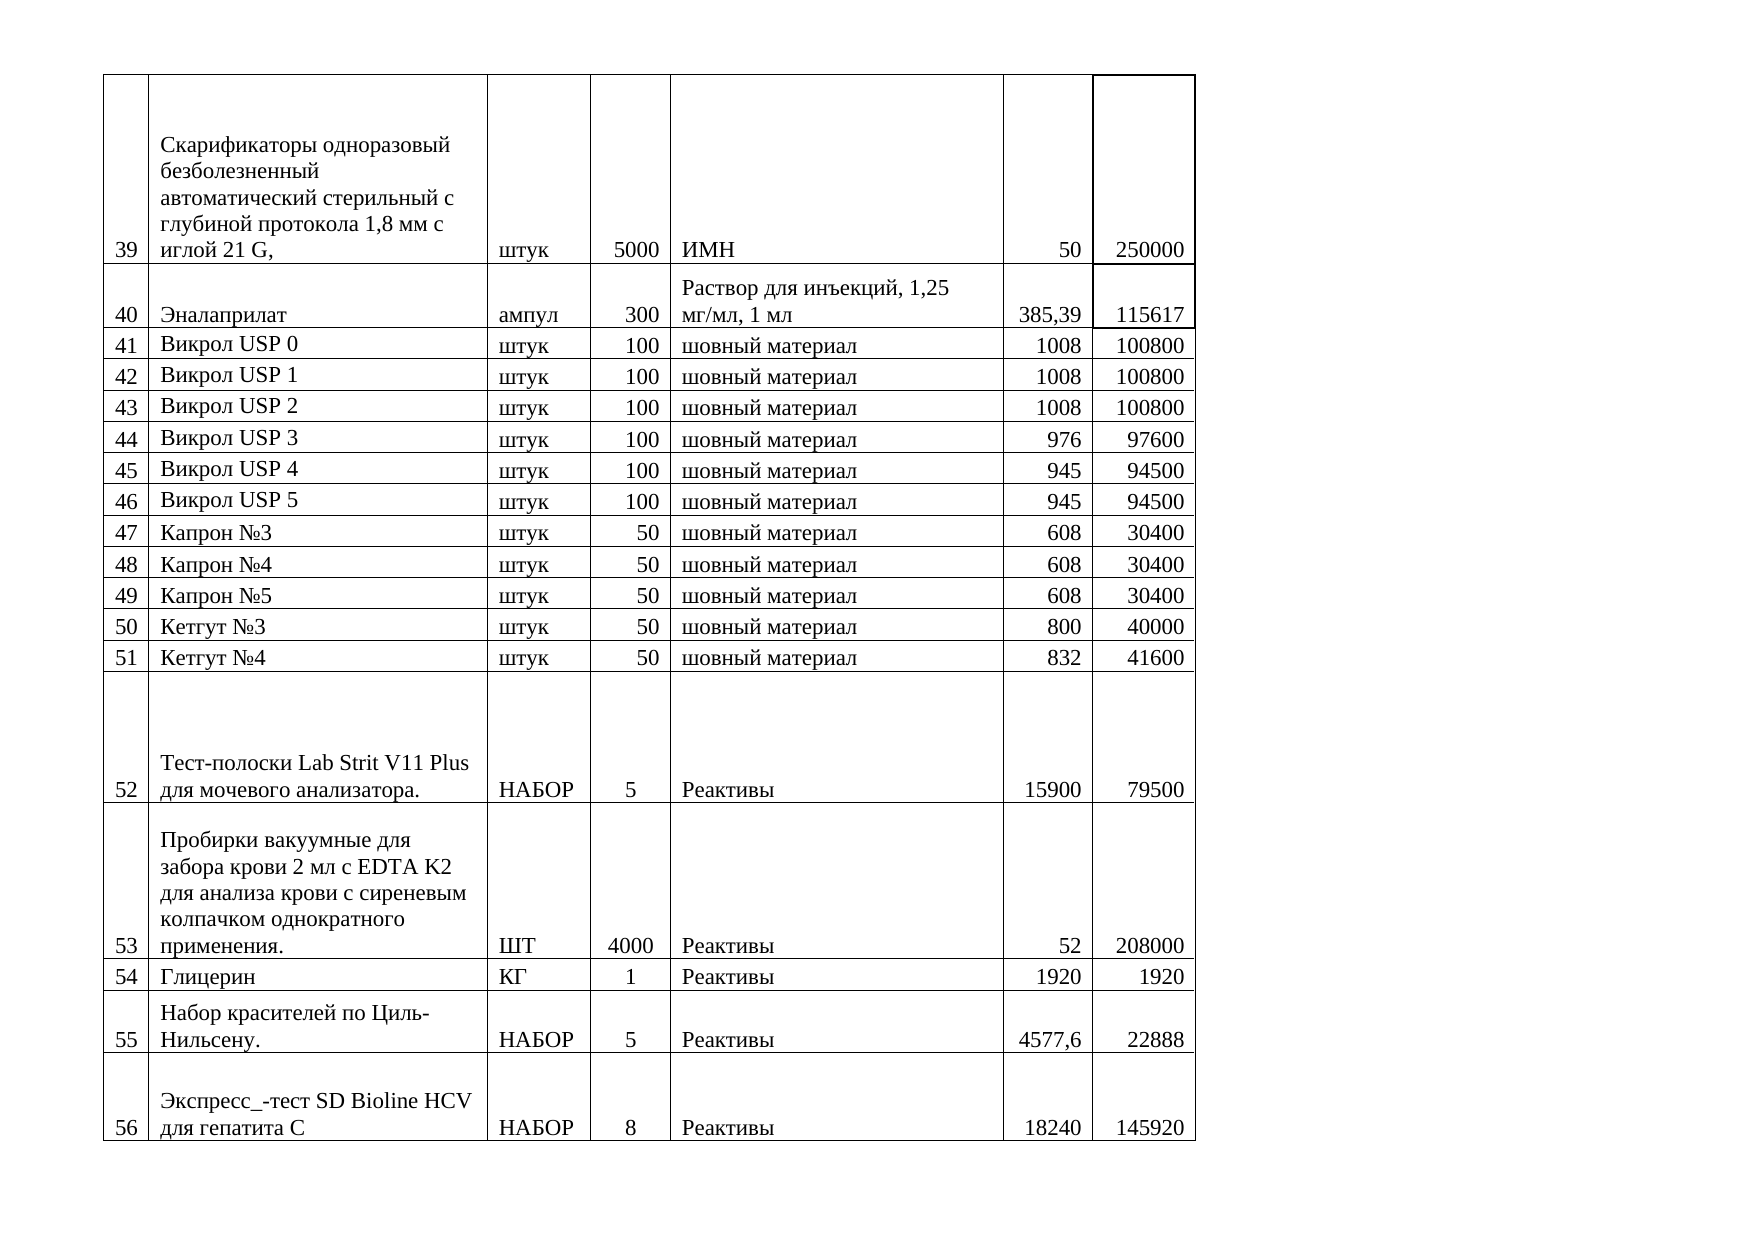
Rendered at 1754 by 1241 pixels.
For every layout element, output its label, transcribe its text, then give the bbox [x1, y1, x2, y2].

table_cell 50 [104, 609, 148, 639]
table_cell Капрон №3 [149, 516, 487, 546]
table_cell НАБОР [488, 1053, 590, 1140]
table_cell штук [488, 359, 590, 389]
table_cell Набор красителей по Циль-Нильсену. [149, 991, 487, 1052]
table_cell Викрол USP 3 [149, 422, 487, 452]
table_cell 94500 [1093, 452, 1195, 483]
table_cell 53 [104, 803, 148, 958]
table_cell шовный материал [671, 328, 1003, 358]
table_cell 1 [591, 959, 670, 989]
table_cell 52 [104, 672, 148, 802]
table_cell 41 [104, 328, 148, 358]
table_cell 41600 [1093, 640, 1195, 671]
table_cell шовный материал [671, 609, 1003, 639]
table_cell шовный материал [671, 578, 1003, 608]
table_cell 100 [591, 484, 670, 514]
table_cell 1920 [1093, 958, 1195, 989]
table_cell 30400 [1093, 515, 1195, 546]
table_cell Капрон №5 [149, 578, 487, 608]
table_cell КГ [488, 959, 590, 989]
table_cell 100 [591, 422, 670, 452]
table_cell Викрол USP 2 [149, 391, 487, 421]
table_cell 48 [104, 547, 148, 577]
table_cell Викрол USP 5 [149, 484, 487, 514]
table_cell штук [488, 422, 590, 452]
table_cell Экспресс_-тест SD Bioline HCV для гепатита С [149, 1053, 487, 1140]
table_cell 18240 [1004, 1053, 1092, 1140]
table_cell 22888 [1093, 990, 1195, 1052]
table_cell 49 [104, 578, 148, 608]
table_cell штук [488, 75, 590, 263]
table_cell 100 [591, 453, 670, 483]
table_cell 45 [104, 453, 148, 483]
table_cell 608 [1004, 578, 1092, 608]
table_cell Реактивы [671, 959, 1003, 989]
table_cell Викрол USP 4 [149, 453, 487, 483]
table_cell 52 [1004, 803, 1092, 958]
table_cell 4000 [591, 803, 670, 958]
table_cell 5000 [591, 75, 670, 263]
table_cell 1008 [1004, 391, 1092, 421]
table_cell Тест-полоски Lab Strit V11 Plus для мочевого анализатора. [149, 672, 487, 802]
table_cell 54 [104, 959, 148, 989]
table_cell шовный материал [671, 547, 1003, 577]
table_cell Реактивы [671, 803, 1003, 958]
table_cell 40 [104, 264, 148, 327]
table_cell ИМН [671, 75, 1003, 263]
table_cell штук [488, 516, 590, 546]
table_cell 30400 [1093, 546, 1195, 577]
table_cell шовный материал [671, 359, 1003, 389]
table_cell 976 [1004, 422, 1092, 452]
table_cell Эналаприлат [149, 264, 487, 327]
table_cell штук [488, 484, 590, 514]
table_cell штук [488, 641, 590, 671]
table_cell 47 [104, 516, 148, 546]
table_cell 832 [1004, 641, 1092, 671]
table_cell Викрол USP 0 [149, 328, 487, 358]
table_cell штук [488, 328, 590, 358]
table_cell 51 [104, 641, 148, 671]
table_cell 1008 [1004, 359, 1092, 389]
table_cell 4577,6 [1004, 991, 1092, 1052]
table_cell 1008 [1004, 328, 1092, 358]
table_cell 945 [1004, 484, 1092, 514]
table_cell 97600 [1093, 421, 1195, 452]
table_cell 50 [591, 609, 670, 639]
table_cell 50 [591, 578, 670, 608]
table_cell 115617 [1094, 265, 1194, 327]
table_cell 608 [1004, 547, 1092, 577]
table_cell 100800 [1093, 358, 1195, 389]
table_cell 42 [104, 359, 148, 389]
table_cell НАБОР [488, 672, 590, 802]
table_cell Реактивы [671, 1053, 1003, 1140]
table_cell 945 [1004, 453, 1092, 483]
table_cell Капрон №4 [149, 547, 487, 577]
table_cell шовный материал [671, 422, 1003, 452]
table_cell Реактивы [671, 991, 1003, 1052]
table_cell шовный материал [671, 453, 1003, 483]
table_cell 1920 [1004, 959, 1092, 989]
table_cell Скарификаторы одноразовый безболезненный автоматический стерильный с глубиной протокола 1,8 мм с иглой 21 G, [149, 75, 487, 263]
table_cell 100 [591, 391, 670, 421]
table_cell 50 [591, 641, 670, 671]
table_cell 208000 [1093, 802, 1195, 958]
table_cell 5 [591, 672, 670, 802]
table_cell шовный материал [671, 484, 1003, 514]
table_cell штук [488, 391, 590, 421]
table_cell штук [488, 609, 590, 639]
table_cell 5 [591, 991, 670, 1052]
table_cell 15900 [1004, 672, 1092, 802]
table_cell шовный материал [671, 391, 1003, 421]
table_cell Кетгут №3 [149, 609, 487, 639]
table_cell 100800 [1093, 390, 1195, 421]
table_cell 100 [591, 359, 670, 389]
table_cell 608 [1004, 516, 1092, 546]
table_cell 56 [104, 1053, 148, 1140]
table_cell 46 [104, 484, 148, 514]
table_cell шовный материал [671, 516, 1003, 546]
table_cell штук [488, 578, 590, 608]
table_cell 44 [104, 422, 148, 452]
table_cell ампул [488, 264, 590, 327]
table_cell шовный материал [671, 641, 1003, 671]
table_cell 300 [591, 264, 670, 327]
table_cell НАБОР [488, 991, 590, 1052]
table_cell 30400 [1093, 577, 1195, 608]
table_cell штук [488, 453, 590, 483]
table_cell 145920 [1093, 1052, 1195, 1140]
table_cell 50 [591, 547, 670, 577]
table_cell 50 [591, 516, 670, 546]
table_cell 40000 [1093, 608, 1195, 639]
table_cell Реактивы [671, 672, 1003, 802]
table_cell 94500 [1093, 483, 1195, 514]
table_cell 800 [1004, 609, 1092, 639]
table_cell 79500 [1093, 671, 1195, 802]
table_cell Раствор для инъекций, 1,25 мг/мл, 1 мл [671, 264, 1003, 327]
table_cell 55 [104, 991, 148, 1052]
table_cell 250000 [1094, 76, 1194, 263]
table_cell Викрол USP 1 [149, 359, 487, 389]
table_cell 50 [1004, 75, 1092, 263]
table_cell 43 [104, 391, 148, 421]
table_cell 385,39 [1004, 264, 1092, 327]
table_cell Кетгут №4 [149, 641, 487, 671]
table_cell 100800 [1093, 329, 1195, 358]
table_cell 8 [591, 1053, 670, 1140]
table_cell Пробирки вакуумные для забора крови 2 мл с EDTA K2 для анализа крови с сиреневым колпачком однократного применения. [149, 803, 487, 958]
table_cell ШТ [488, 803, 590, 958]
table_cell 100 [591, 328, 670, 358]
table_cell штук [488, 547, 590, 577]
table_cell Глицерин [149, 959, 487, 989]
table_cell 39 [104, 75, 148, 263]
